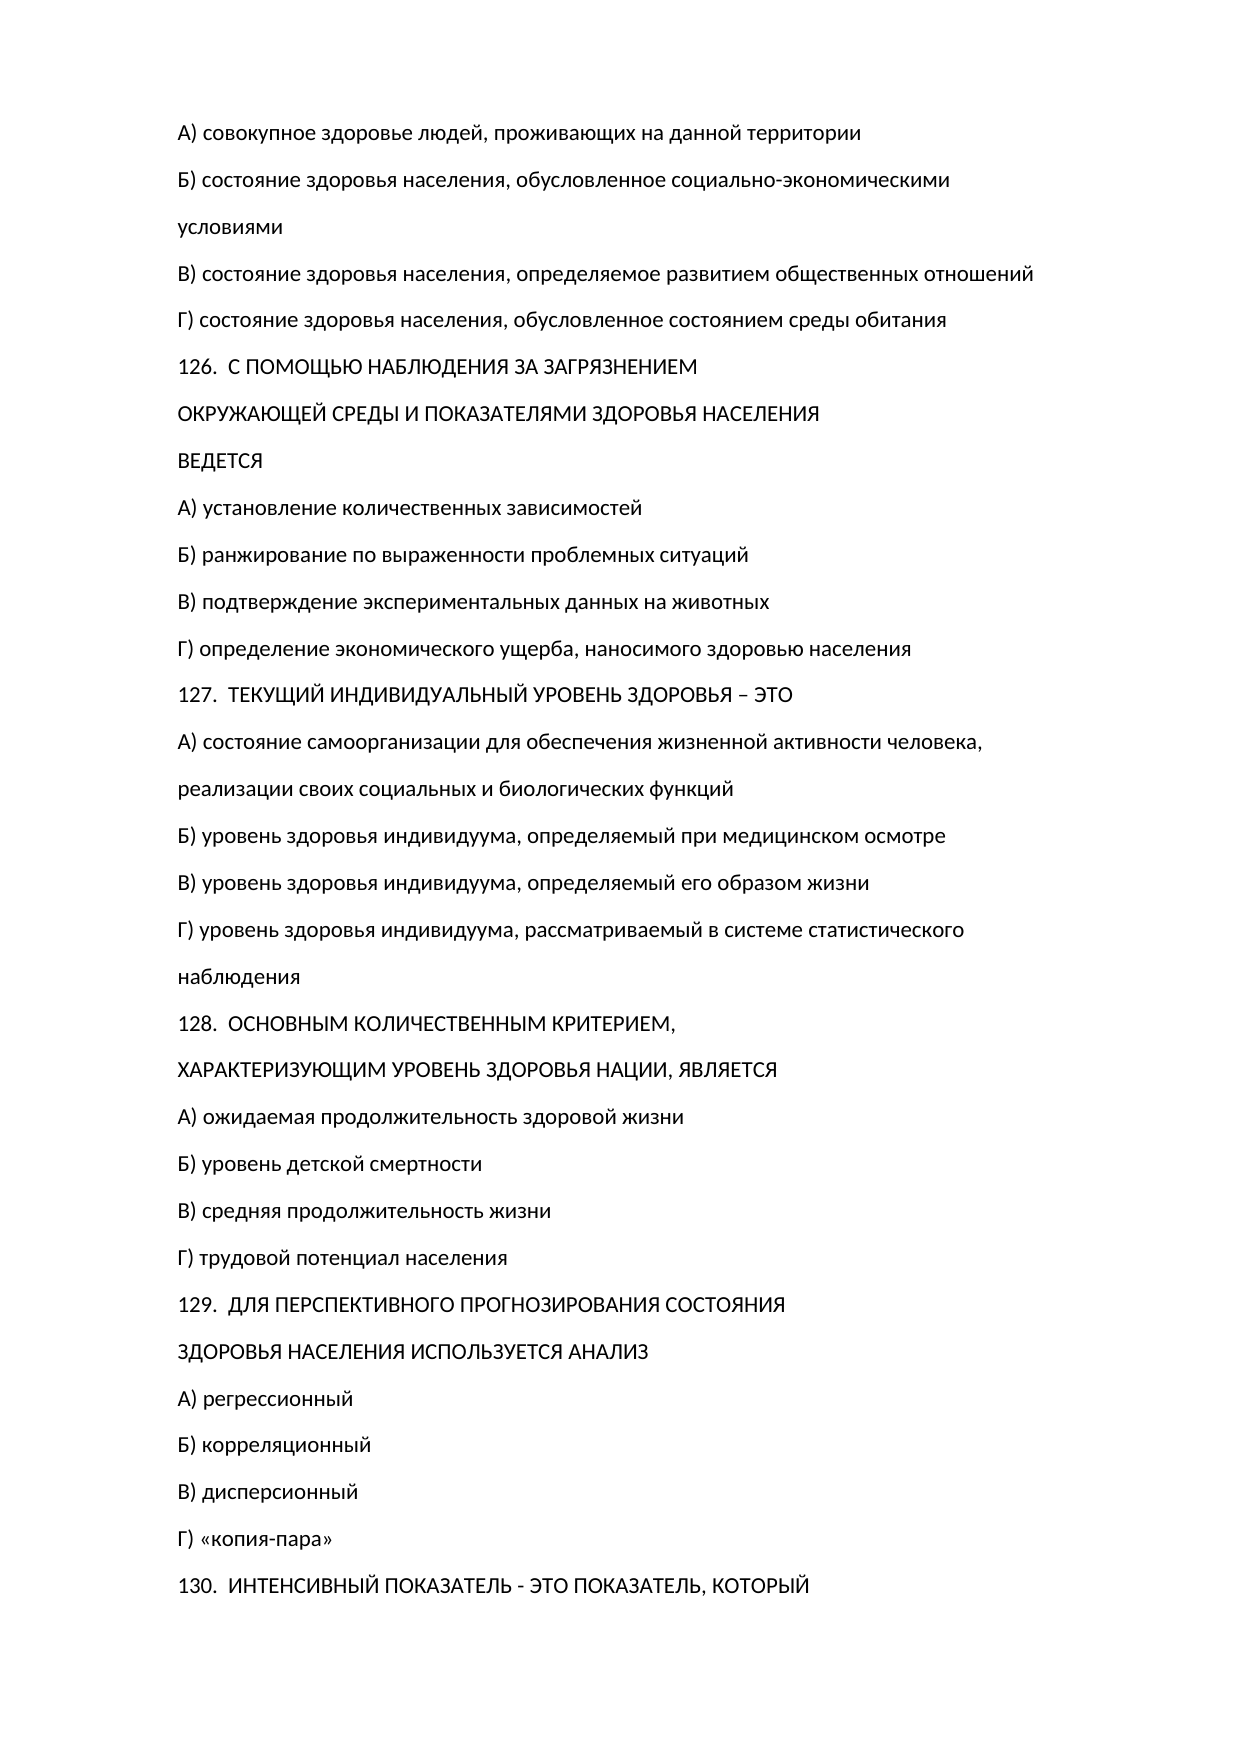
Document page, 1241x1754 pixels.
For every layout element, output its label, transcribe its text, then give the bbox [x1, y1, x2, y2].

text ВЕДЕТСЯ [177, 446, 1152, 474]
text наблюдения [177, 962, 1152, 990]
text ХАРАКТЕРИЗУЮЩИМ УРОВЕНЬ ЗДОРОВЬЯ НАЦИИ, ЯВЛЯЕТСЯ [177, 1056, 1152, 1084]
text Г) «копия-пара» [177, 1524, 1152, 1552]
text А) совокупное здоровье людей, проживающих на данной территории [177, 118, 1152, 146]
text В) подтверждение экспериментальных данных на животных [177, 587, 1152, 615]
text В) средняя продолжительность жизни [177, 1196, 1152, 1224]
text Г) состояние здоровья населения, обусловленное состоянием среды обитания [177, 306, 1152, 334]
text Б) ранжирование по выраженности проблемных ситуаций [177, 540, 1152, 568]
text 130. ИНТЕНСИВНЫЙ ПОКАЗАТЕЛЬ - ЭТО ПОКАЗАТЕЛЬ, КОТОРЫЙ [177, 1571, 1152, 1599]
text реализации своих социальных и биологических функций [177, 774, 1152, 802]
text А) регрессионный [177, 1384, 1152, 1412]
text А) ожидаемая продолжительность здоровой жизни [177, 1102, 1152, 1131]
text 127. ТЕКУЩИЙ ИНДИВИДУАЛЬНЫЙ УРОВЕНЬ ЗДОРОВЬЯ – ЭТО [177, 681, 1152, 709]
text 128. ОСНОВНЫМ КОЛИЧЕСТВЕННЫМ КРИТЕРИЕМ, [177, 1009, 1152, 1037]
text Б) корреляционный [177, 1431, 1152, 1459]
text Б) уровень детской смертности [177, 1149, 1152, 1177]
text ЗДОРОВЬЯ НАСЕЛЕНИЯ ИСПОЛЬЗУЕТСЯ АНАЛИЗ [177, 1337, 1152, 1365]
text Б) состояние здоровья населения, обусловленное социально-экономическими [177, 165, 1152, 193]
text В) уровень здоровья индивидуума, определяемый его образом жизни [177, 868, 1152, 896]
text Г) уровень здоровья индивидуума, рассматриваемый в системе статистического [177, 915, 1152, 943]
text А) состояние самоорганизации для обеспечения жизненной активности человека, [177, 727, 1152, 756]
text 126. С ПОМОЩЬЮ НАБЛЮДЕНИЯ ЗА ЗАГРЯЗНЕНИЕМ [177, 352, 1152, 381]
text Г) трудовой потенциал населения [177, 1243, 1152, 1271]
text В) дисперсионный [177, 1477, 1152, 1506]
text В) состояние здоровья населения, определяемое развитием общественных отношений [177, 259, 1152, 287]
text Б) уровень здоровья индивидуума, определяемый при медицинском осмотре [177, 821, 1152, 849]
text ОКРУЖАЮЩЕЙ СРЕДЫ И ПОКАЗАТЕЛЯМИ ЗДОРОВЬЯ НАСЕЛЕНИЯ [177, 399, 1152, 427]
text Г) определение экономического ущерба, наносимого здоровью населения [177, 634, 1152, 662]
text условиями [177, 212, 1152, 240]
text А) установление количественных зависимостей [177, 493, 1152, 521]
text 129. ДЛЯ ПЕРСПЕКТИВНОГО ПРОГНОЗИРОВАНИЯ СОСТОЯНИЯ [177, 1290, 1152, 1318]
